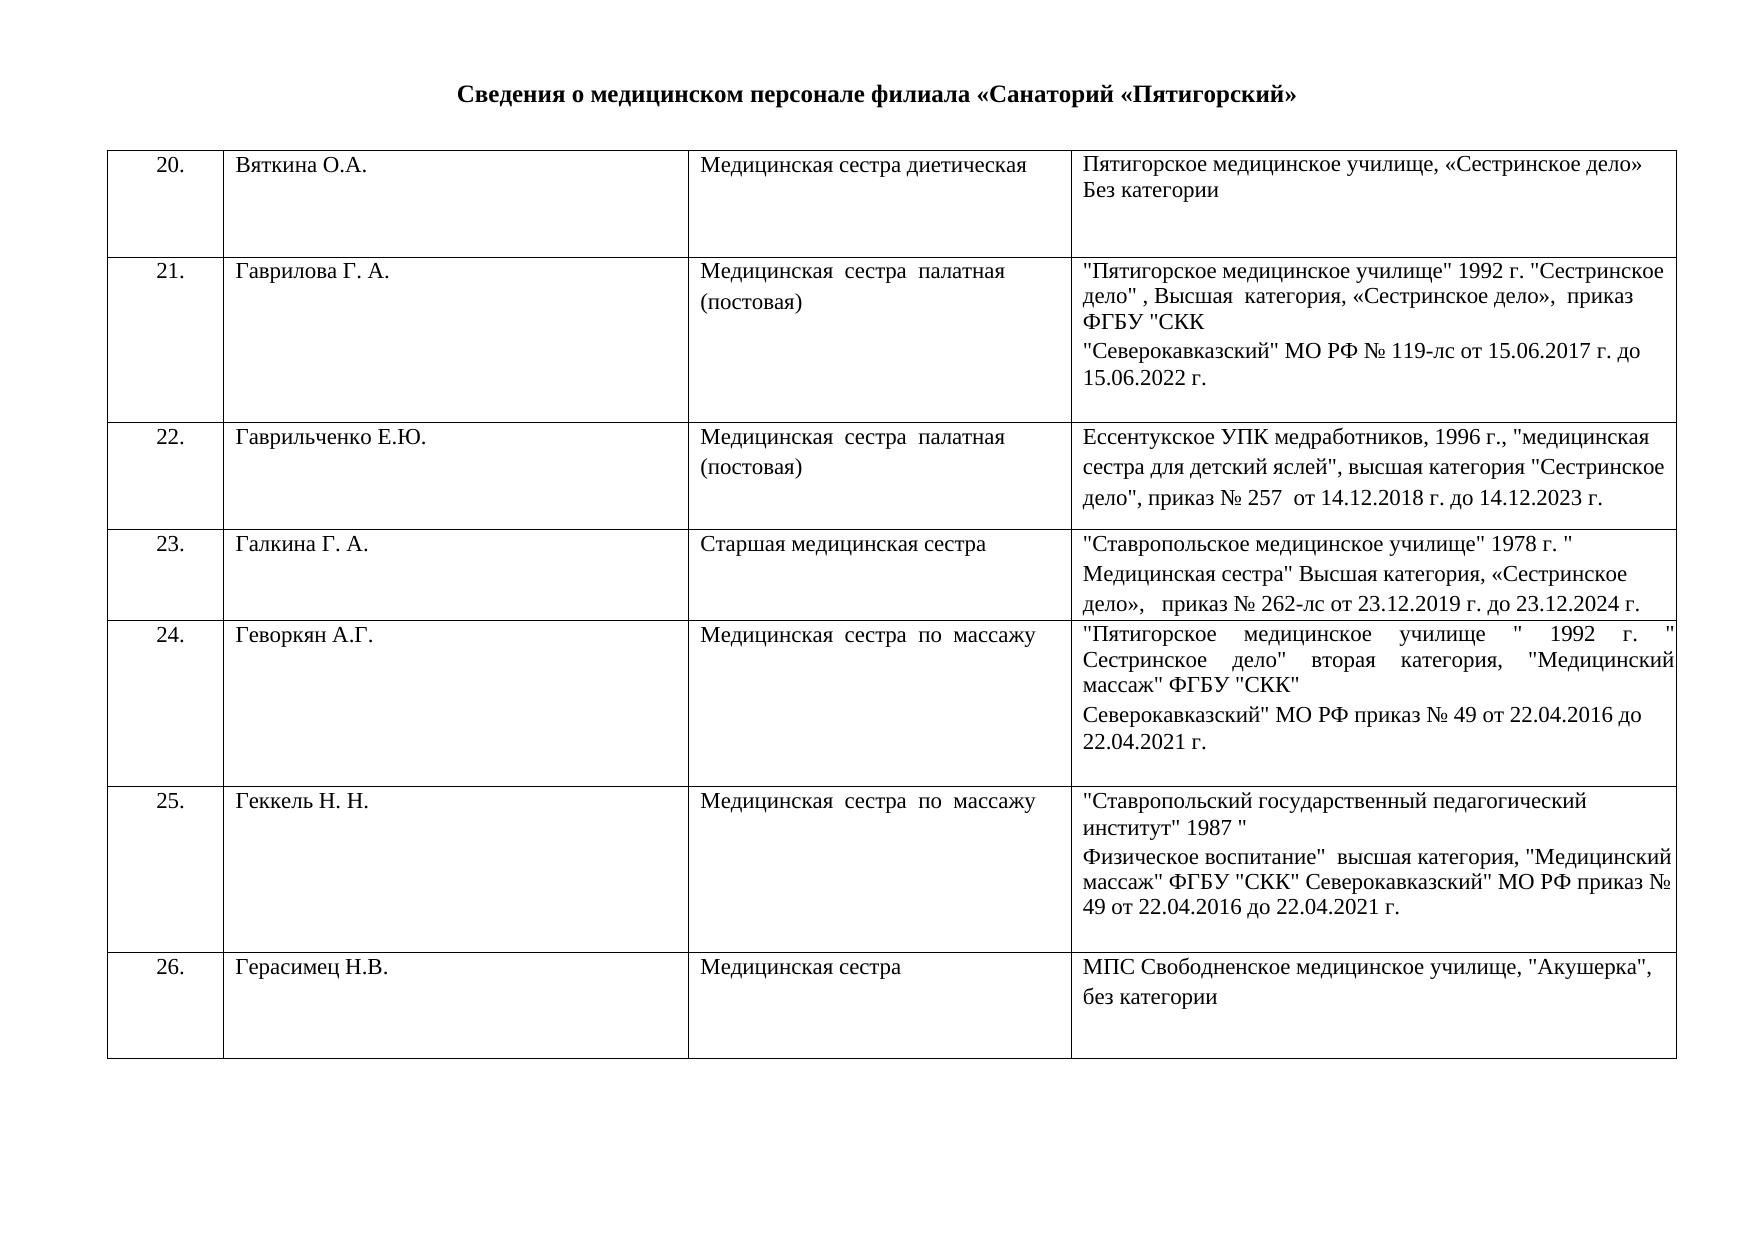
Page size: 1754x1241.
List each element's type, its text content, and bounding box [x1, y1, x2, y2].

table_cell Медицинская сестра палатная (постовая) [689, 258, 1071, 422]
table_cell "Пятигорское медицинское училище" 1992 г. "Сестринское дело" , Высшая категория, «Сестринское дело», приказ ФГБУ "СКК "Северокавказский" МО РФ № 119-лс от 15.06.2017 г. до 15.06.2022 г. [1072, 258, 1676, 422]
table_cell [108, 258, 223, 422]
table_cell Старшая медицинская сестра [689, 530, 1071, 620]
table_cell Медицинская сестра диетическая [689, 151, 1071, 257]
table_cell Ессентукское УПК медработников, 1996 г., "медицинская сестра для детский яслей", высшая категория "Сестринское дело", приказ № 257 от 14.12.2018 г. до 14.12.2023 г. [1072, 423, 1676, 529]
table_cell МПС Свободненское медицинское училище, "Акушерка", без категории [1072, 953, 1676, 1058]
table_cell Герасимец Н.В. [224, 953, 688, 1058]
table_cell [108, 151, 223, 257]
table_cell Медицинская сестра по массажу [689, 621, 1071, 786]
table_cell [108, 787, 223, 952]
table_cell "Ставропольский государственный педагогический институт" 1987 " Физическое воспитание" высшая категория, "Медицинский массаж" ФГБУ "СКК" Северокавказский" МО РФ приказ № 49 от 22.04.2016 до 22.04.2021 г. [1072, 787, 1676, 952]
table_cell [108, 423, 223, 529]
table_cell Пятигорское медицинское училище, «Сестринское дело» Без категории [1072, 151, 1676, 257]
table_cell Медицинская сестра [689, 953, 1071, 1058]
table_cell Геккель Н. Н. [224, 787, 688, 952]
table_cell "Пятигорское медицинское училище " 1992 г. " Сестринское дело" вторая категория, "Медицинский массаж" ФГБУ "СКК" Северокавказский" МО РФ приказ № 49 от 22.04.2016 до 22.04.2021 г. [1072, 621, 1676, 786]
table_cell Геворкян А.Г. [224, 621, 688, 786]
table_cell Галкина Г. А. [224, 530, 688, 620]
table_cell "Ставропольское медицинское училище" 1978 г. " Медицинская сестра" Высшая категория, «Сестринское дело», приказ № 262-лс от 23.12.2019 г. до 23.12.2024 г. [1072, 530, 1676, 620]
table_cell Медицинская сестра по массажу [689, 787, 1071, 952]
table_cell Гаврилова Г. А. [224, 258, 688, 422]
table_cell Медицинская сестра палатная (постовая) [689, 423, 1071, 529]
table_cell [108, 621, 223, 786]
table_cell [108, 953, 223, 1058]
table_cell Вяткина О.А. [224, 151, 688, 257]
table_cell Гаврильченко Е.Ю. [224, 423, 688, 529]
table_cell [108, 530, 223, 620]
